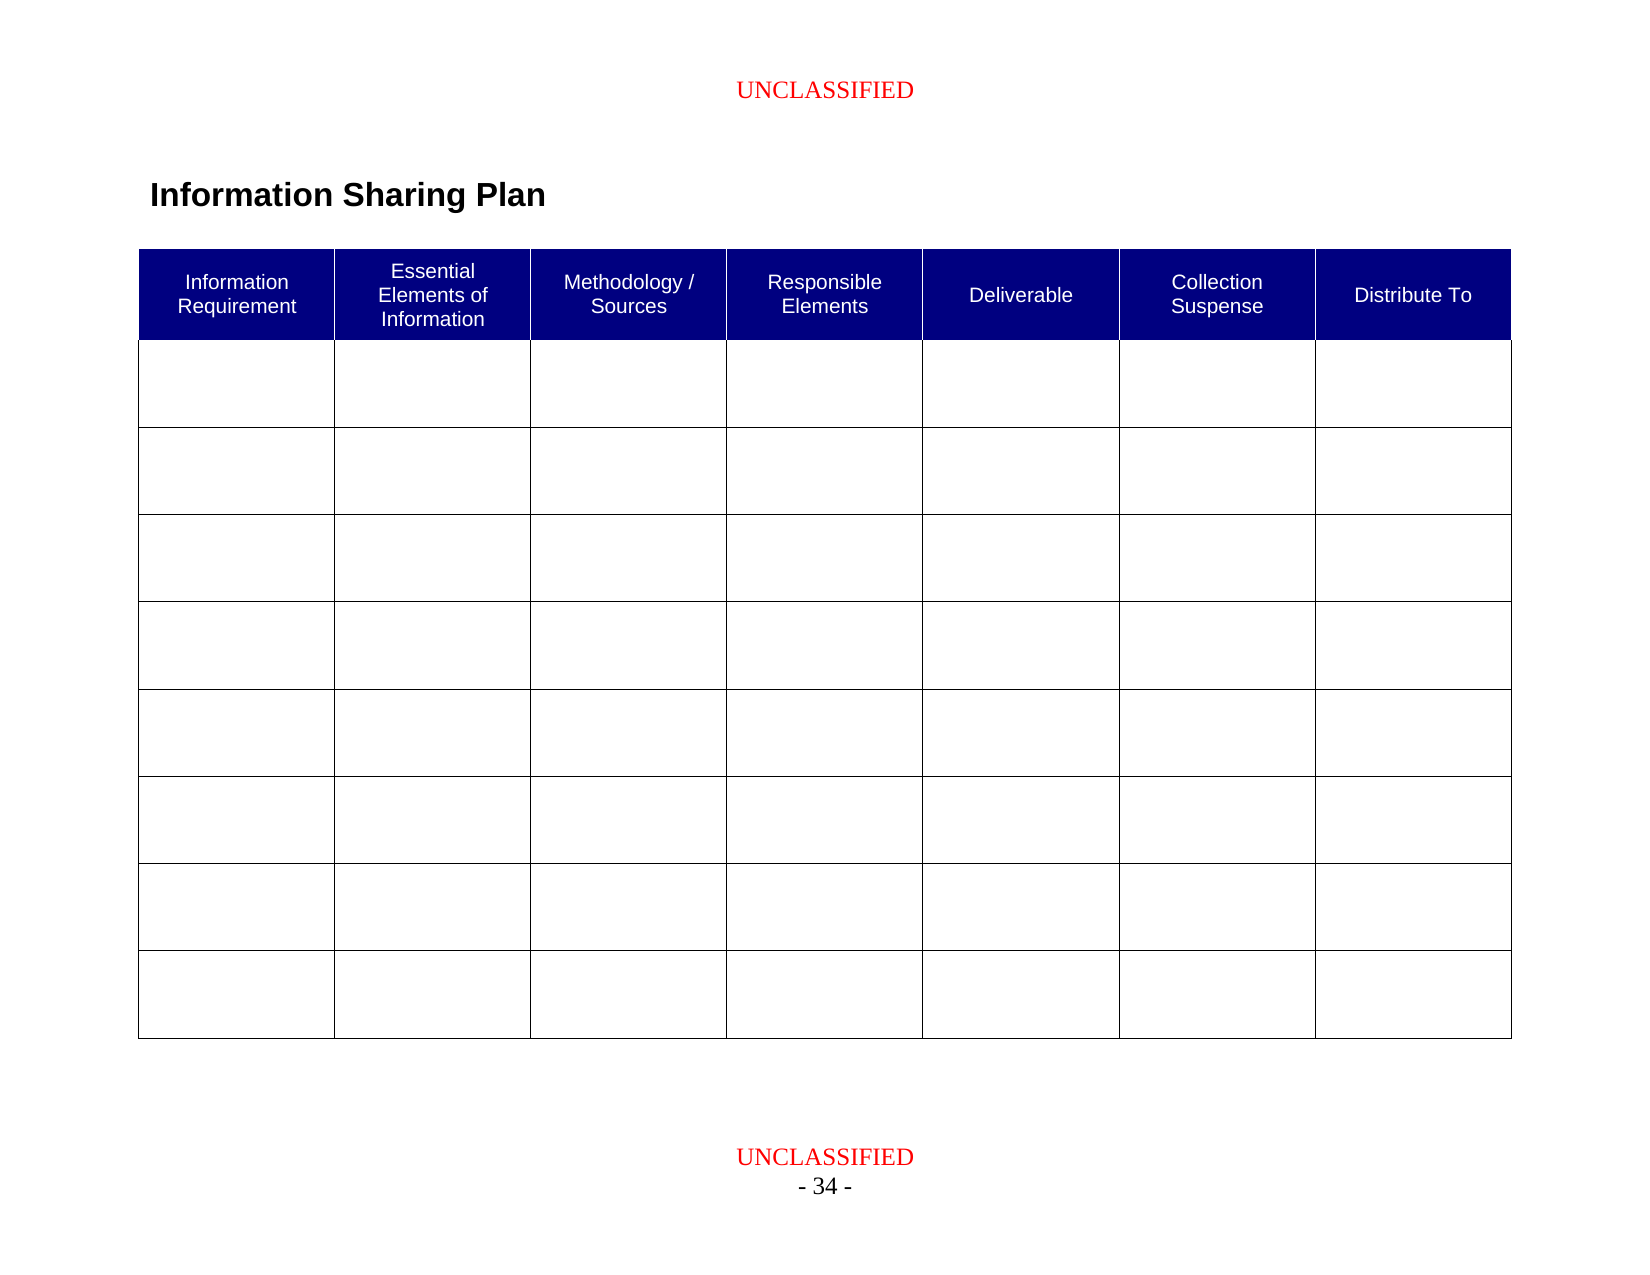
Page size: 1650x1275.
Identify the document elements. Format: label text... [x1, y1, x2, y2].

table_cell [335, 951, 530, 1038]
table_header Information Requirement [139, 249, 334, 340]
table_header Methodology / Sources [531, 249, 726, 340]
table_cell [923, 602, 1119, 688]
table_cell [335, 515, 530, 601]
table_cell [335, 690, 530, 776]
table_cell [335, 777, 530, 863]
table_header Deliverable [923, 249, 1119, 340]
table_cell [923, 777, 1119, 863]
table_cell [923, 340, 1119, 427]
table_cell [1120, 690, 1315, 776]
table_header Essential Elements of Information [335, 249, 530, 340]
table_cell [1120, 864, 1315, 950]
table_cell [1316, 515, 1511, 601]
table_cell [531, 864, 726, 950]
table_cell [531, 340, 726, 427]
table_header Distribute To [1316, 249, 1511, 340]
table_cell [531, 690, 726, 776]
table_cell [1316, 864, 1511, 950]
table_cell [139, 515, 334, 601]
table_cell [1120, 602, 1315, 688]
table_cell [139, 777, 334, 863]
table_cell [727, 340, 922, 427]
table_cell [1316, 951, 1511, 1038]
table_cell [335, 428, 530, 514]
table_cell [139, 428, 334, 514]
table_cell [1316, 690, 1511, 776]
table_cell [335, 864, 530, 950]
table_cell [531, 777, 726, 863]
table_cell [727, 777, 922, 863]
table_cell [923, 864, 1119, 950]
table_cell [531, 951, 726, 1038]
table_cell [923, 428, 1119, 514]
table_cell [727, 602, 922, 688]
table_cell [139, 951, 334, 1038]
table_cell [727, 864, 922, 950]
table_cell [139, 602, 334, 688]
table_cell [1316, 777, 1511, 863]
table_cell [139, 690, 334, 776]
table_cell [1316, 340, 1511, 427]
table_cell [727, 951, 922, 1038]
table_cell [1120, 340, 1315, 427]
table_cell [727, 515, 922, 601]
table_cell [139, 340, 334, 427]
table_header Collection Suspense [1120, 249, 1315, 340]
table_cell [1316, 602, 1511, 688]
table_header Responsible Elements [727, 249, 922, 340]
table_cell [727, 428, 922, 514]
table_cell [531, 602, 726, 688]
table_cell [335, 340, 530, 427]
table_cell [531, 428, 726, 514]
table_cell [1120, 777, 1315, 863]
table_cell [531, 515, 726, 601]
table_cell [923, 515, 1119, 601]
table_cell [923, 690, 1119, 776]
table_cell [1316, 428, 1511, 514]
table_cell [139, 864, 334, 950]
table_cell [335, 602, 530, 688]
table_cell [1120, 951, 1315, 1038]
text Information Sharing Plan [150, 175, 1500, 213]
table_cell [1120, 515, 1315, 601]
table_cell [727, 690, 922, 776]
table_cell [1120, 428, 1315, 514]
table_cell [923, 951, 1119, 1038]
